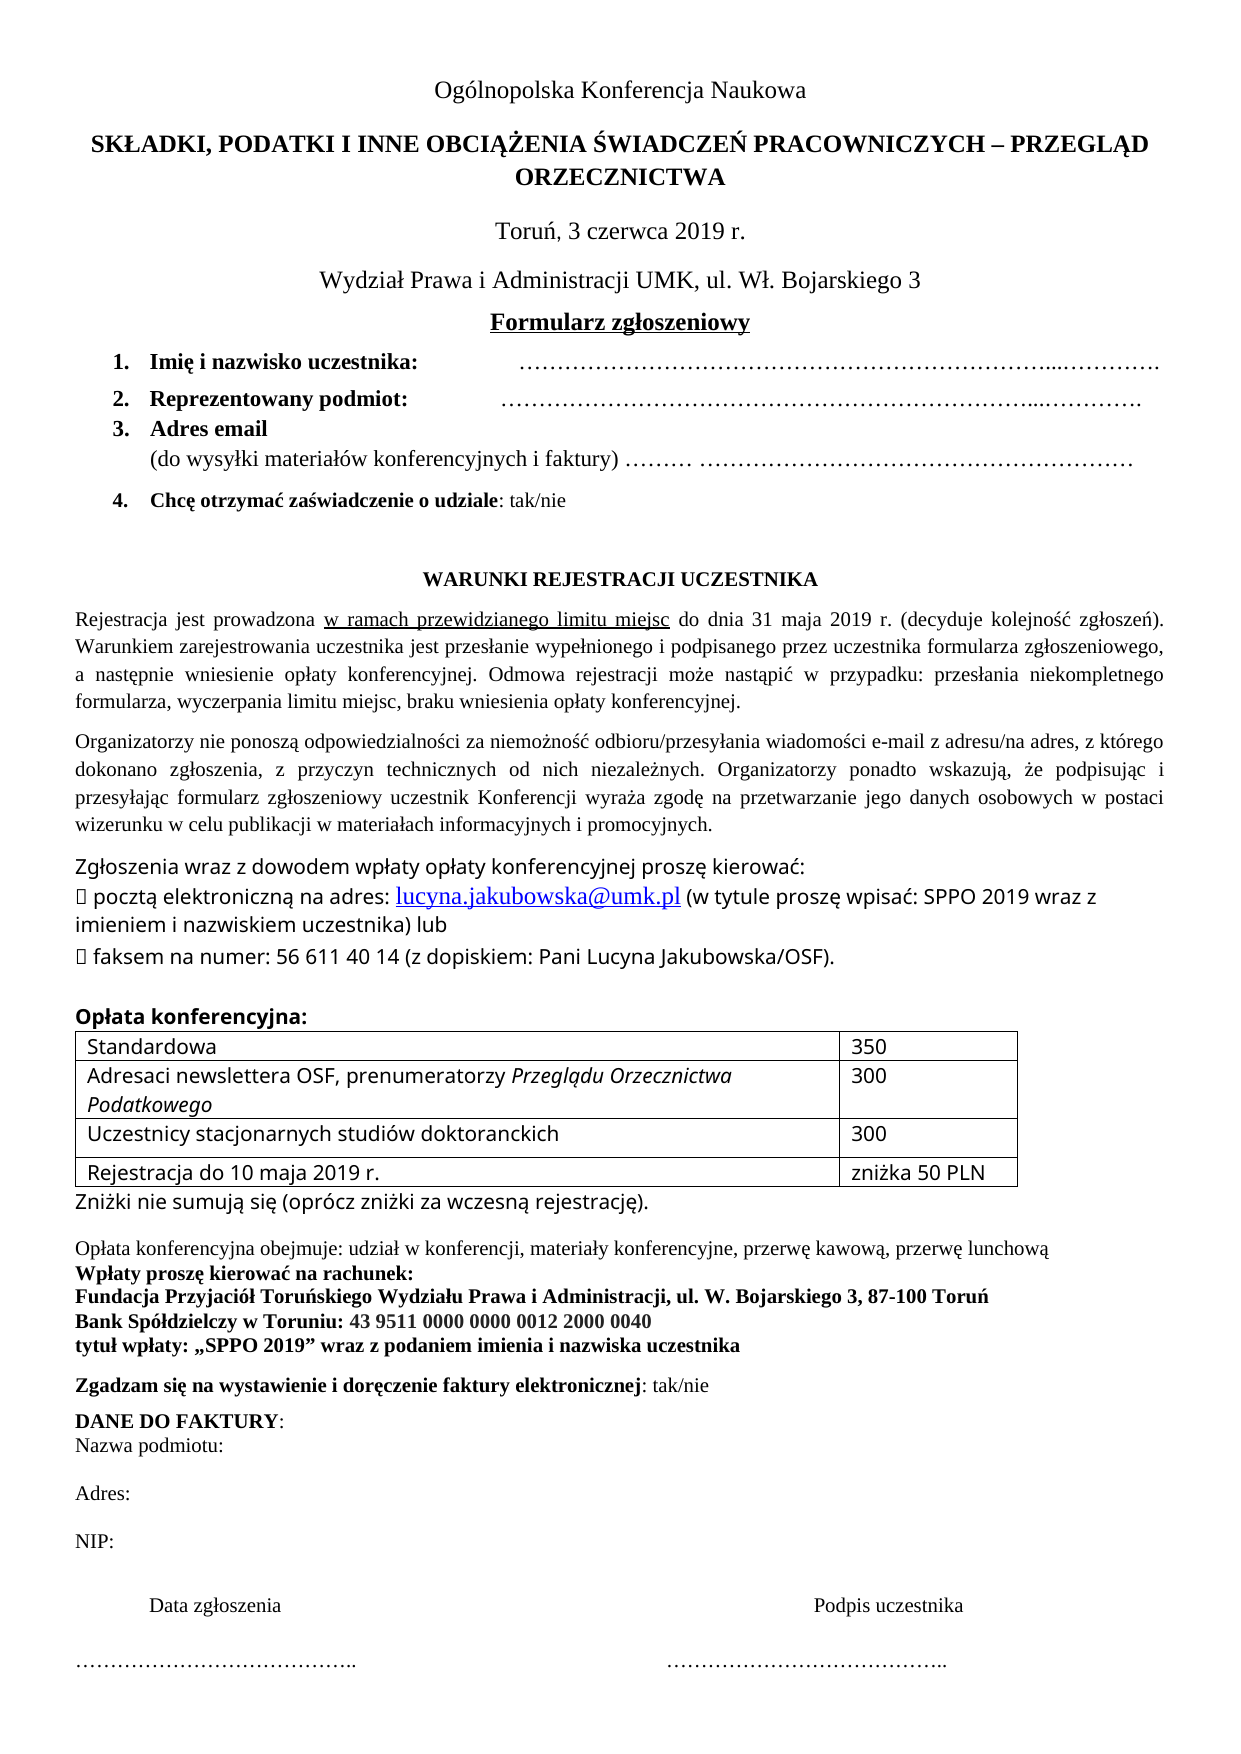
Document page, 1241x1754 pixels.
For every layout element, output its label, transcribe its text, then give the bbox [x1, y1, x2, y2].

text Adres: [75, 1481, 1165, 1505]
text  faksem na numer: 56 611 40 14 (z dopiskiem: Pani Lucyna Jakubowska/OSF). [75, 942, 1165, 971]
text tytuł wpłaty: „SPPO 2019” wraz z podaniem imienia i nazwiska uczestnika [75, 1333, 1165, 1357]
text Fundacja Przyjaciół Toruńskiego Wydziału Prawa i Administracji, ul. W. Bojarskiego 3, 87-100 Toruń [75, 1284, 1165, 1308]
text Nazwa podmiotu: [75, 1433, 1165, 1457]
table_cell 300 [840, 1119, 1017, 1157]
text Zgadzam się na wystawienie i doręczenie faktury elektronicznej: tak/nie [75, 1373, 1165, 1397]
list Adres email [112, 415, 1165, 441]
text SKŁADKI, PODATKI I INNE OBCIĄŻENIA ŚWIADCZEŃ PRACOWNICZYCH – PRZEGLĄD ORZECZNICTWA [75, 129, 1165, 191]
table_header Standardowa [76, 1032, 839, 1060]
table_cell Uczestnicy stacjonarnych studiów doktoranckich [76, 1119, 839, 1157]
text Toruń, 3 czerwca 2019 r. [75, 216, 1165, 245]
text Wydział Prawa i Administracji UMK, ul. Wł. Bojarskiego 3 [75, 266, 1165, 294]
text Opłata konferencyjna obejmuje: udział w konferencji, materiały konferencyjne, przerwę kawową, przerwę lunchową [75, 1236, 1165, 1260]
text Ogólnopolska Konferencja Naukowa [75, 75, 1165, 104]
text ………………………………….. ………………………………….. [75, 1648, 1165, 1672]
text NIP: [75, 1529, 1165, 1553]
text Bank Spółdzielczy w Toruniu: 43 9511 0000 0000 0012 2000 0040 [75, 1308, 1165, 1333]
text DANE DO FAKTURY: [75, 1409, 1165, 1433]
text Rejestracja jest prowadzona w ramach przewidzianego limitu miejsc do dnia 31 maja 2019 r. (decyduje kolejność zgłoszeń). Warunkiem zarejestrowania uczestnika jest przesłanie wypełnionego i podpisanego przez uczestnika formularza zgłoszeniowego, a następnie wniesienie opłaty konferencyjnej. Odmowa rejestracji może nastąpić w przypadku: przesłania niekompletnego formularza, wyczerpania limitu miejsc, braku wniesienia opłaty konferencyjnej. [75, 607, 1165, 713]
list (do wysyłki materiałów konferencyjnych i faktury) ……… ………………………………………………… [150, 445, 1165, 471]
text Organizatorzy nie ponoszą odpowiedzialności za niemożność odbioru/przesyłania wiadomości e-mail z adresu/na adres, z którego dokonano zgłoszenia, z przyczyn technicznych od nich niezależnych. Organizatorzy ponadto wskazują, że podpisując i przesyłając formularz zgłoszeniowy uczestnik Konferencji wyraża zgodę na przetwarzanie jego danych osobowych w postaci wizerunku w celu publikacji w materiałach informacyjnych i promocyjnych. [75, 729, 1165, 836]
text Zgłoszenia wraz z dowodem wpłaty opłaty konferencyjnej proszę kierować: [75, 852, 1165, 881]
table_header 350 [840, 1032, 1017, 1060]
table_cell 300 [840, 1061, 1017, 1118]
list Reprezentowany podmiot: ……………………………………………………………...…………. [112, 384, 1165, 411]
text  pocztą elektroniczną na adres: lucyna.jakubowska@umk.pl (w tytule proszę wpisać: SPPO 2019 wraz z imieniem i nazwiskiem uczestnika) lub [75, 881, 1165, 939]
list Imię i nazwisko uczestnika: ……………………………………………………………...…………. [112, 348, 1165, 374]
text Opłata konferencyjna: [75, 1002, 1165, 1031]
list Chcę otrzymać zaświadczenie o udziale: tak/nie [112, 488, 1165, 512]
table_cell Rejestracja do 10 maja 2019 r. [76, 1158, 839, 1186]
table_cell Adresaci newslettera OSF, prenumeratorzy Przeglądu Orzecznictwa Podatkowego [76, 1061, 839, 1118]
text WARUNKI REJESTRACJI UCZESTNIKA [75, 566, 1165, 591]
table_cell zniżka 50 PLN [840, 1158, 1017, 1186]
text Formularz zgłoszeniowy [75, 307, 1165, 336]
text Data zgłoszenia Podpis uczestnika [75, 1593, 1165, 1645]
text Wpłaty proszę kierować na rachunek: [75, 1260, 1165, 1284]
text Zniżki nie sumują się (oprócz zniżki za wczesną rejestrację). [75, 1187, 1165, 1216]
